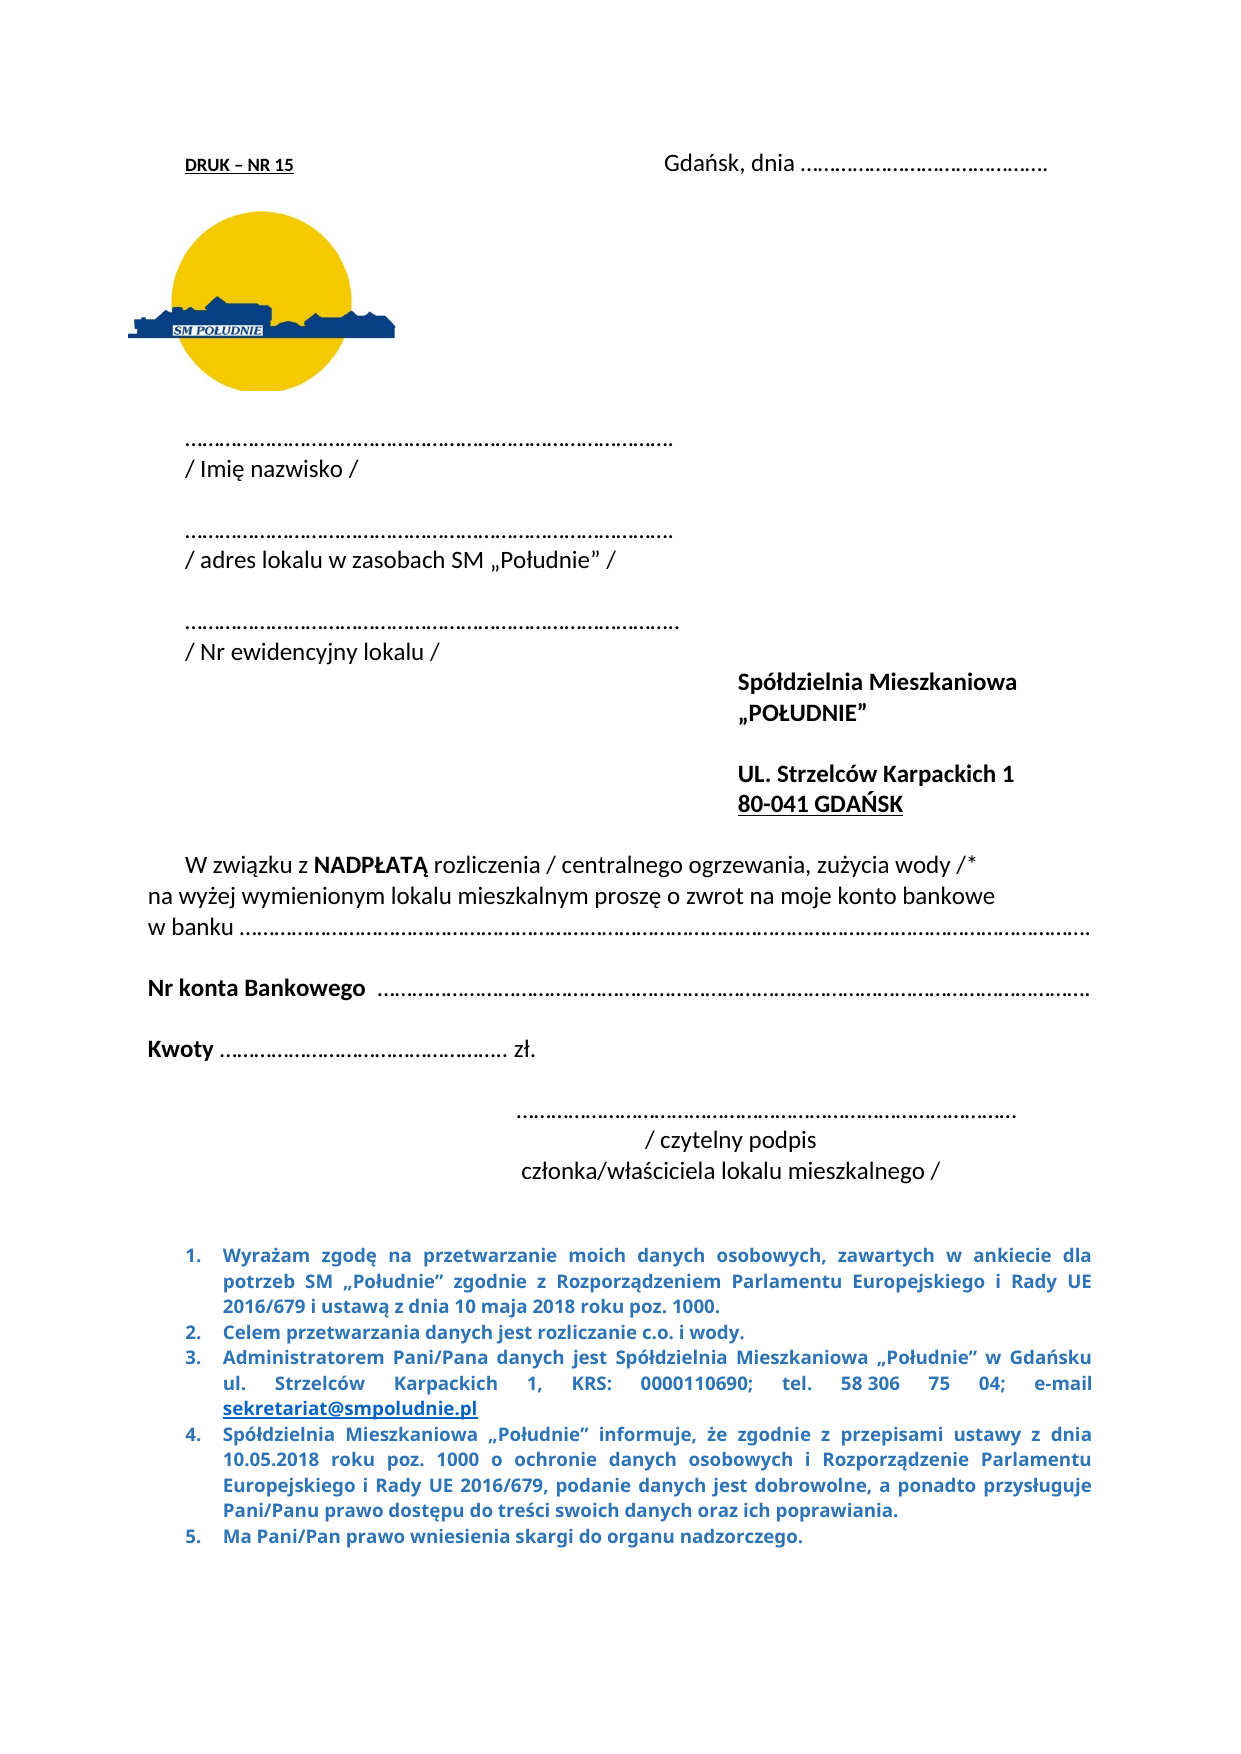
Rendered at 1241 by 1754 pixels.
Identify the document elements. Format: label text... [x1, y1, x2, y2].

text W związku z NADPŁATĄ rozliczenia / centralnego ogrzewania, zużycia wody /* [148, 849, 1093, 880]
text na wyżej wymienionym lokalu mieszkalnym proszę o zwrot na moje konto bankowe [148, 880, 1093, 911]
text / Imię nazwisko / [148, 453, 1093, 483]
text / Nr ewidencyjny lokalu / [148, 636, 1093, 666]
text Nr konta Bankowego ……………………………………………………………………………………………………………. [148, 972, 1093, 1002]
text Kwoty ………………………………………….. zł. [148, 1033, 1093, 1063]
list Wyrażam zgodę na przetwarzanie moich danych osobowych, zawartych w ankiecie dla potrzeb SM „Południe” zgodnie z Rozporządzeniem Parlamentu Europejskiego i Rady UE 2016/679 i ustawą z dnia 10 maja 2018 roku poz. 1000. [185, 1242, 1093, 1319]
text UL. Strzelców Karpackich 1 [738, 758, 1093, 788]
list Ma Pani/Pan prawo wniesienia skargi do organu nadzorczego. [185, 1523, 1093, 1549]
list Administratorem Pani/Pana danych jest Spółdzielnia Mieszkaniowa „Południe” w Gdańsku ul. Strzelców Karpackich 1, KRS: 0000110690; tel. 58 306 75 04; e-mail sekretariat@smpoludnie.pl [185, 1344, 1093, 1421]
list Celem przetwarzania danych jest rozliczanie c.o. i wody. [185, 1319, 1093, 1344]
text Spółdzielnia Mieszkaniowa [738, 666, 1093, 697]
picture [126, 211, 395, 390]
text …………………………………………………………………………. [148, 422, 1093, 453]
text / adres lokalu w zasobach SM „Południe” / [148, 544, 1093, 575]
text …………………………………………………………………………… [443, 1094, 1093, 1124]
text w banku …………………………………………………………………………………………………………………………………. [148, 911, 1093, 941]
text ………………………………………………………………………….. [148, 605, 1093, 636]
text członka/właściciela lokalu mieszkalnego / [295, 1155, 1093, 1185]
text / czytelny podpis [295, 1124, 1093, 1155]
list Spółdzielnia Mieszkaniowa „Południe” informuje, że zgodnie z przepisami ustawy z dnia 10.05.2018 roku poz. 1000 o ochronie danych osobowych i Rozporządzenie Parlamentu Europejskiego i Rady UE 2016/679, podanie danych jest dobrowolne, a ponadto przysługuje Pani/Panu prawo dostępu do treści swoich danych oraz ich poprawiania. [185, 1421, 1093, 1523]
text DRUK – NR 15 Gdańsk, dnia ……………………………………. [148, 148, 1093, 178]
text …………………………………………………………………………. [148, 514, 1093, 544]
text „POŁUDNIE” [738, 697, 1093, 727]
text 80-041 GDAŃSK [738, 788, 1093, 819]
